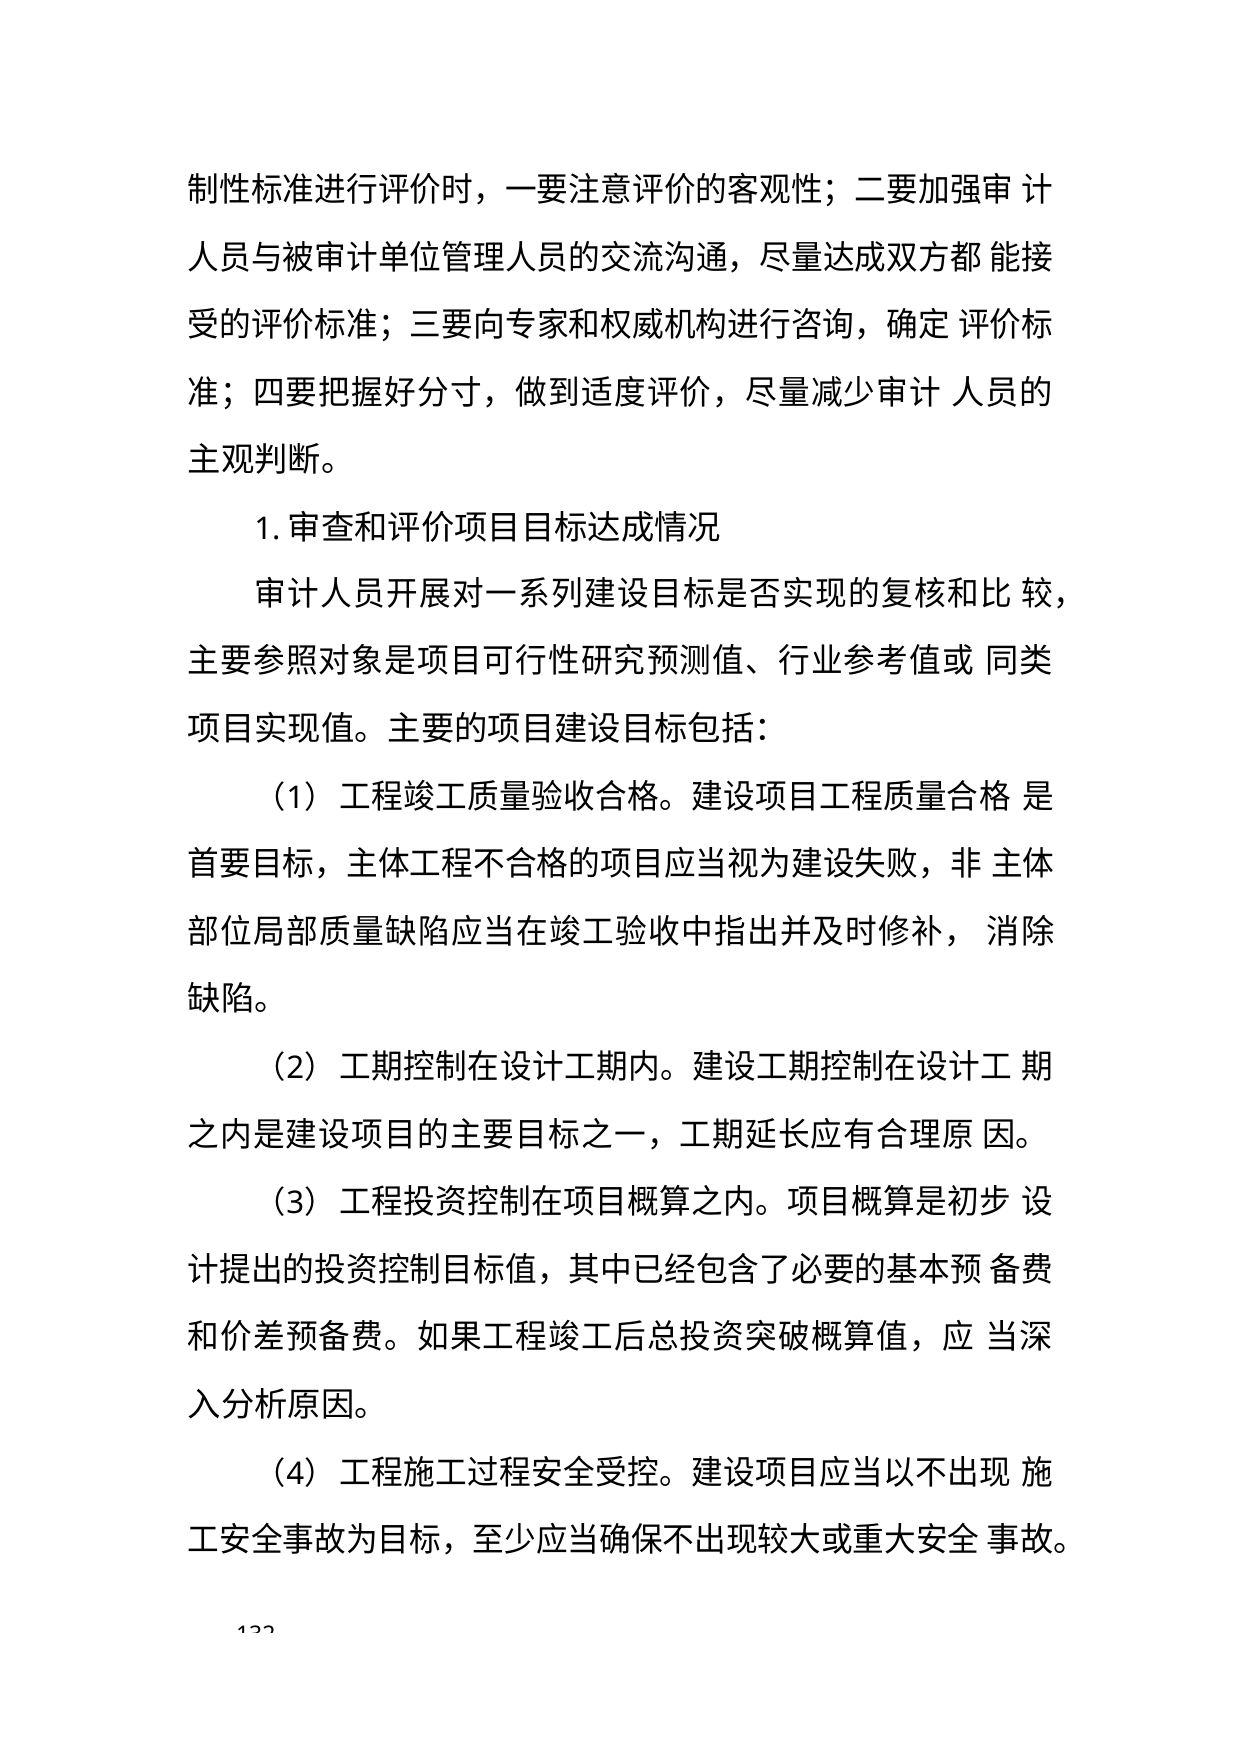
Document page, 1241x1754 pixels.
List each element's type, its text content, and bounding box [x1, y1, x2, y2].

list 工期控制在设计工期内。建设工期控制在设计工 期之内是建设项目的主要目标之一，工期延长应有合理原 因。 [187, 1040, 1053, 1156]
list 审查和评价项目目标达成情况 [254, 501, 1090, 549]
text 制性标准进行评价时，一要注意评价的客观性；二要加强审 计人员与被审计单位管理人员的交流沟通，尽量达成双方都 能接受的评价标准；三要向专家和权威机构进行咨询，确定 评价标准；四要把握好分寸，做到适度评价，尽量减少审计 人员的主观判断。 [187, 163, 1053, 481]
text 审计人员开展对一系列建设目标是否实现的复核和比 较，主要参照对象是项目可行性研究预测值、行业参考值或 同类项目实现值。主要的项目建设目标包括： [187, 567, 1053, 750]
list 工程施工过程安全受控。建设项目应当以不出现 施工安全事故为目标，至少应当确保不出现较大或重大安全 事故。 [187, 1446, 1053, 1561]
list 工程竣工质量验收合格。建设项目工程质量合格 是首要目标，主体工程不合格的项目应当视为建设失败，非 主体部位局部质量缺陷应当在竣工验收中指出并及时修补， 消除缺陷。 [187, 769, 1054, 1020]
list 工程投资控制在项目概算之内。项目概算是初步 设计提出的投资控制目标值，其中已经包含了必要的基本预 备费和价差预备费。如果工程竣工后总投资突破概算值，应 当深入分析原因。 [187, 1175, 1053, 1426]
